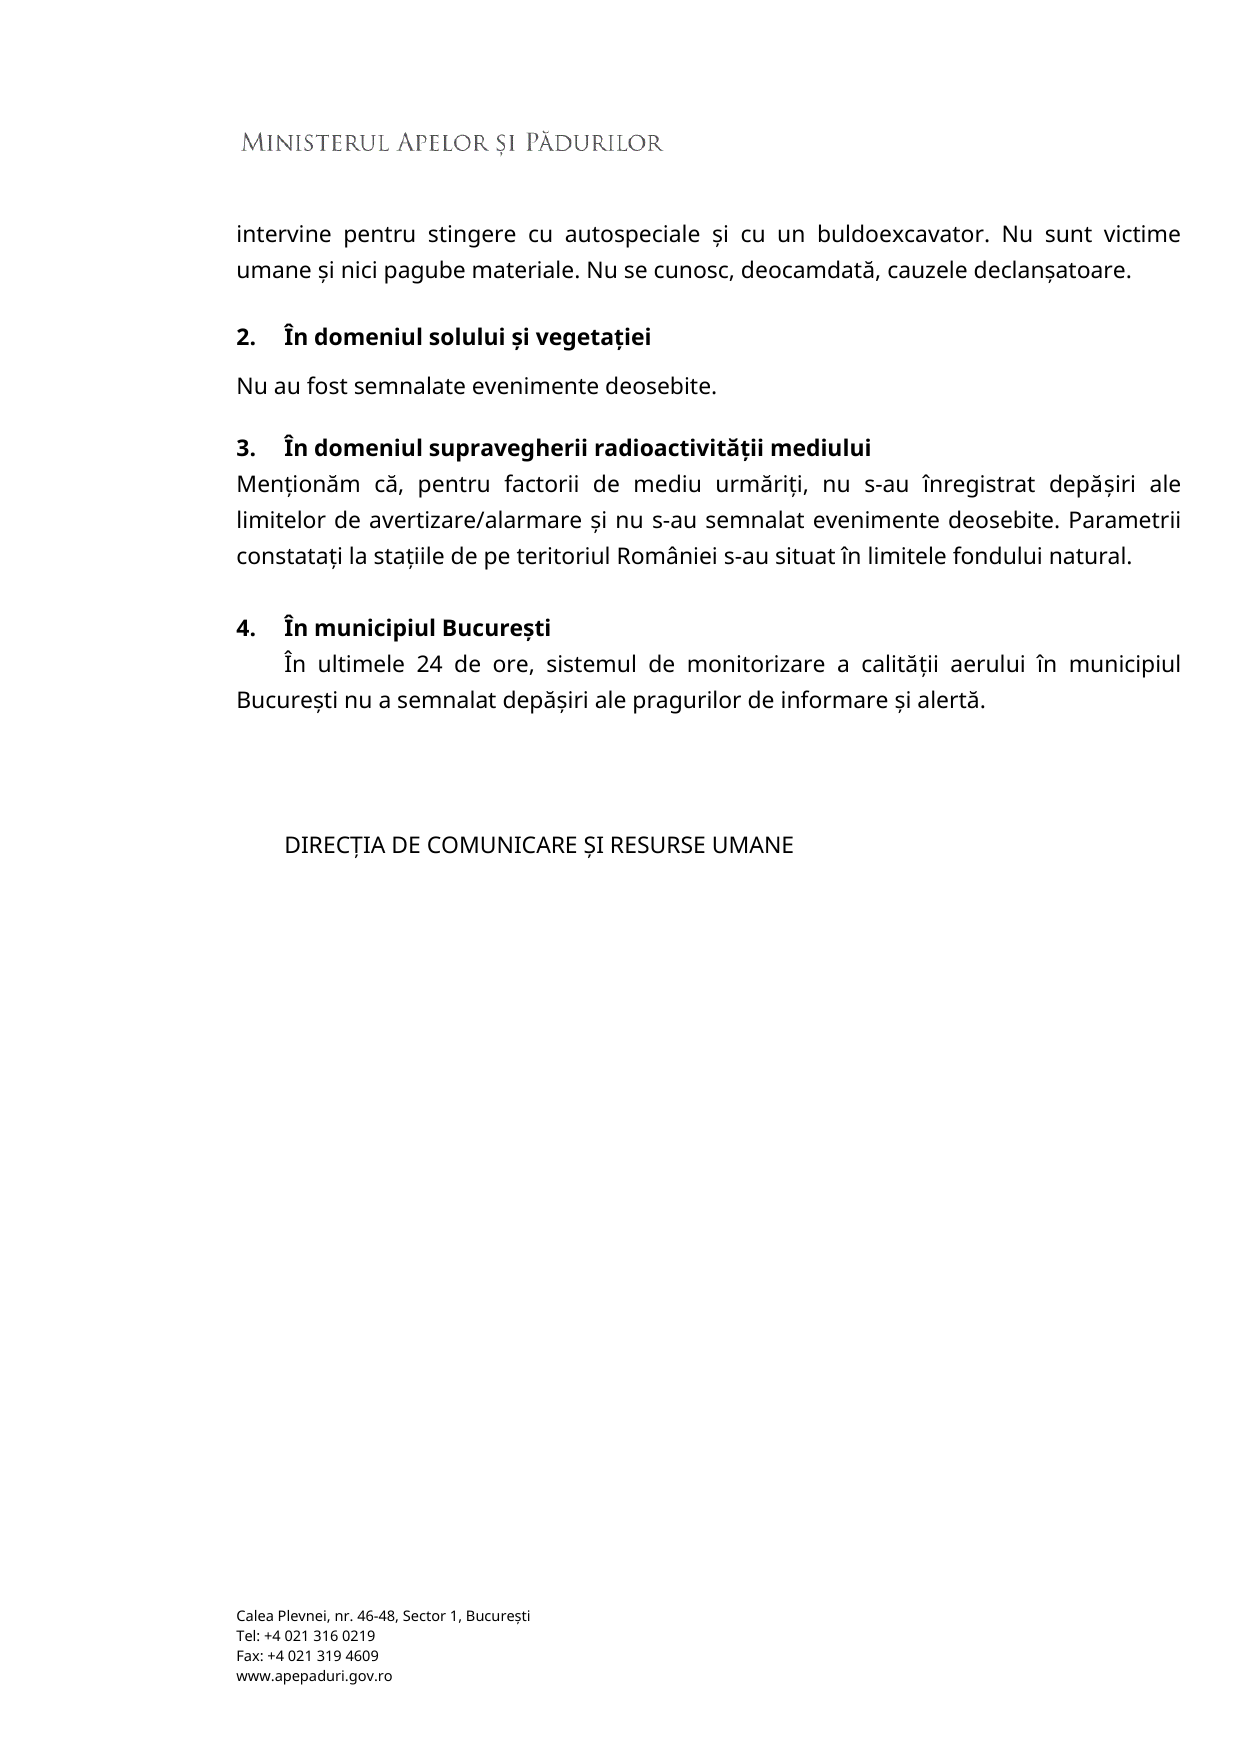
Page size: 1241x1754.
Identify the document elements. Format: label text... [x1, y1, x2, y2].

picture [236, 84, 668, 202]
text DIRECȚIA DE COMUNICARE ȘI RESURSE UMANE [236, 829, 1182, 860]
text 2. În domeniul solului şi vegetaţiei [236, 321, 1182, 352]
text Menționăm că, pentru factorii de mediu urmăriți, nu s-au înregistrat depăşiri ale limitelor de avertizare/alarmare și nu s-au semnalat evenimente deosebite. Parametrii constataţi la staţiile de pe teritoriul României s-au situat în limitele fondului natural. [236, 468, 1182, 571]
text 3. În domeniul supravegherii radioactivităţii mediului [236, 432, 1182, 463]
text În ultimele 24 de ore, sistemul de monitorizare a calităţii aerului în municipiul Bucureşti nu a semnalat depăşiri ale pragurilor de informare şi alertă. [236, 648, 1182, 715]
text 4. În municipiul Bucureşti [236, 612, 1182, 643]
text Nu au fost semnalate evenimente deosebite. [236, 370, 1182, 401]
